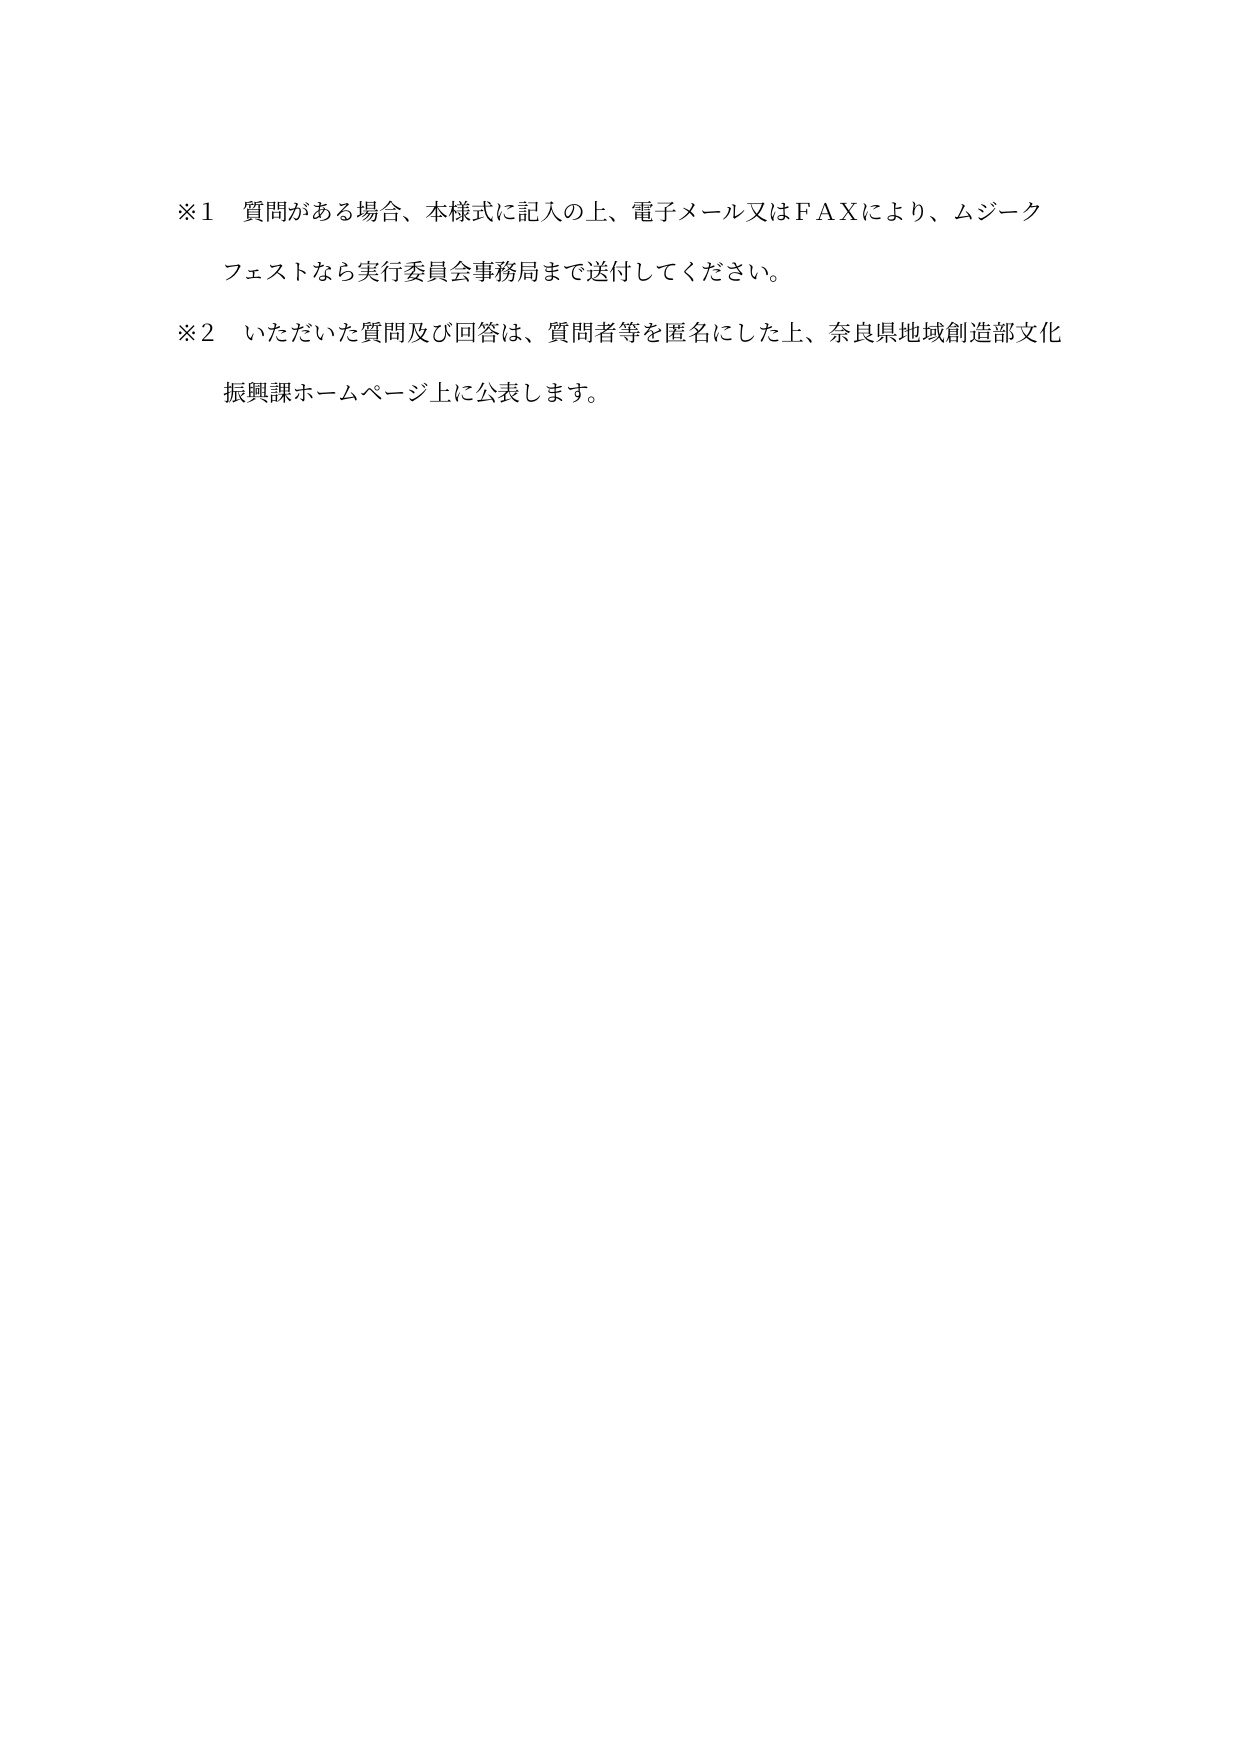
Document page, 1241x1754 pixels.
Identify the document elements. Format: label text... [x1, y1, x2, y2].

text フェストなら実行委員会事務局まで送付してください。 [221, 240, 1063, 301]
text ※２ いただいた質問及び回答は、質問者等を匿名にした上、奈良県地域創造部文化振興課ホームページ上に公表します。 [177, 301, 1063, 422]
text ※１ 質問がある場合、本様式に記入の上、電子メール又はＦＡＸにより、ムジーク [177, 180, 1063, 240]
